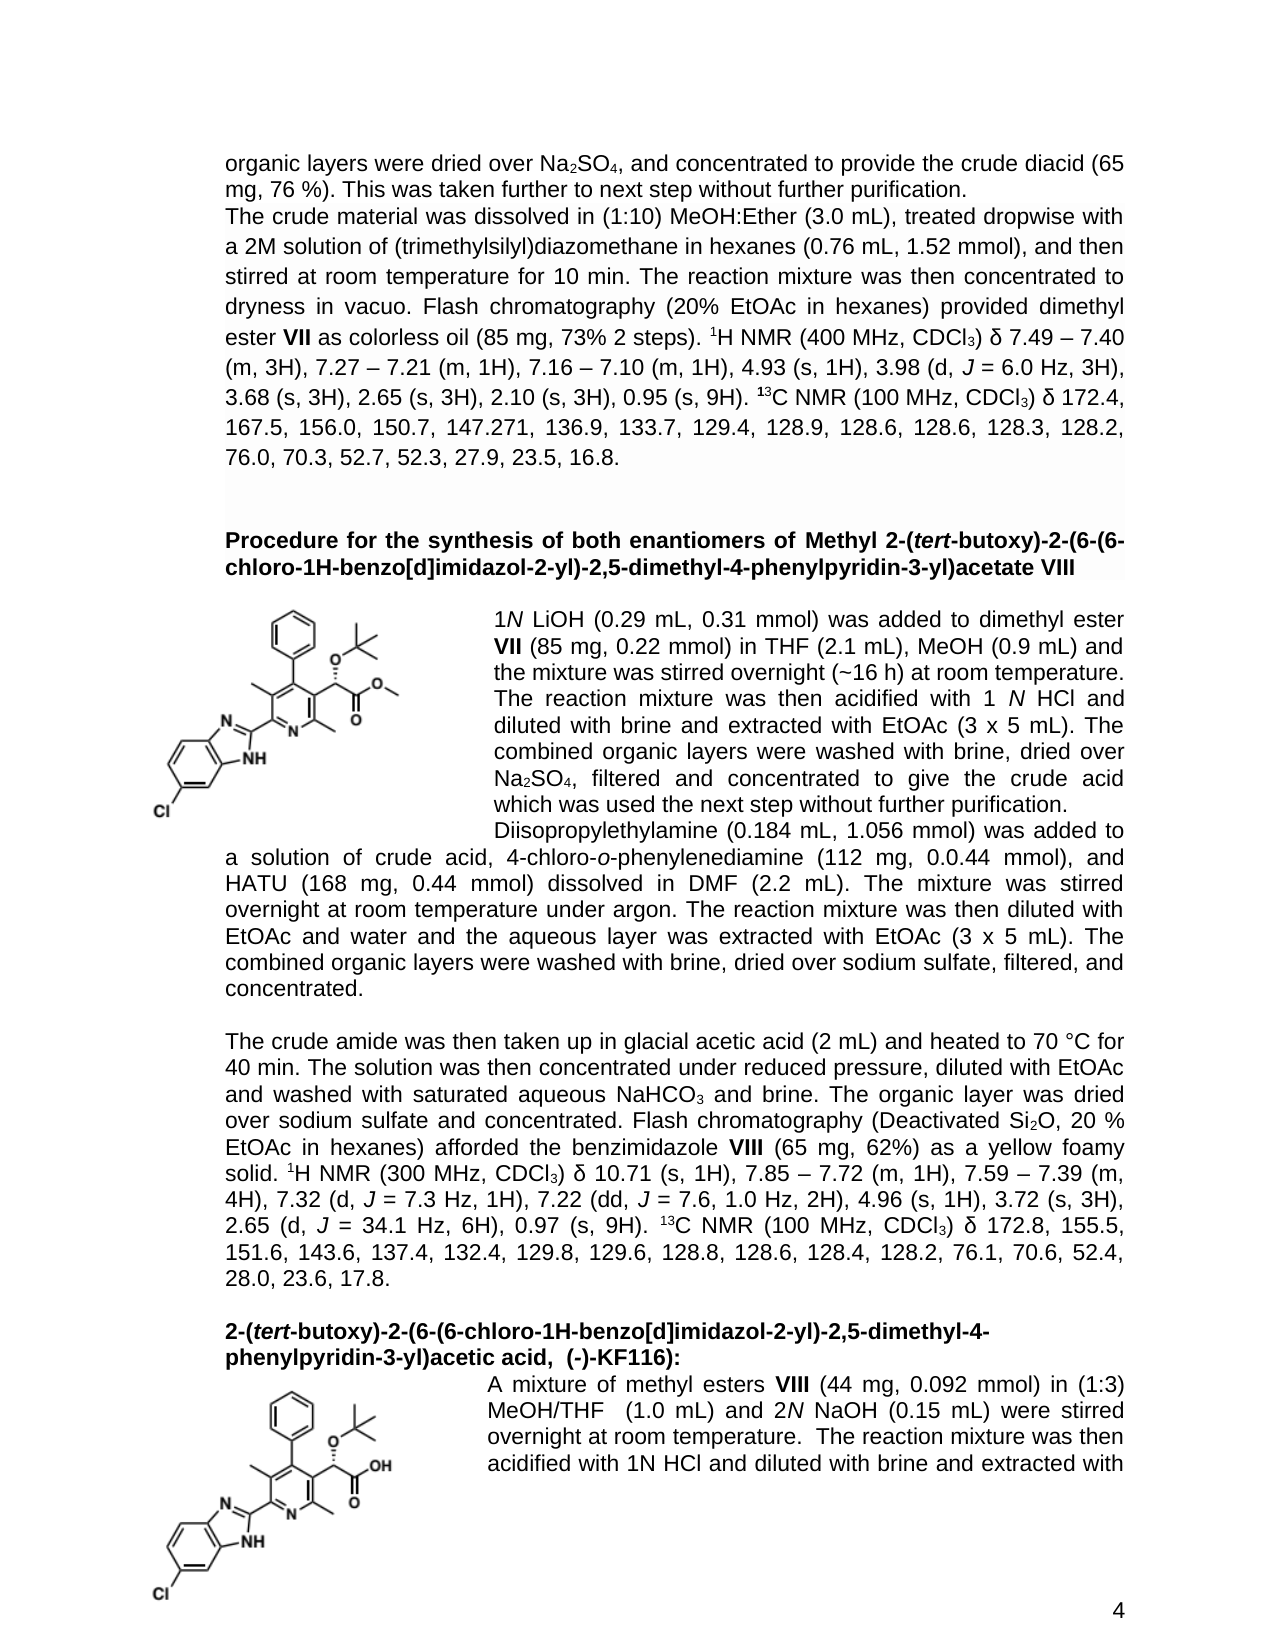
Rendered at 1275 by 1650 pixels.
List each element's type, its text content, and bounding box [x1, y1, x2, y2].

text Diisopropylethylamine (0.184 mL, 1.056 mmol) was added to a solution of crude acid, 4-chloro-o-phenylenediamine (112 mg, 0.0.44 mmol), and HATU (168 mg, 0.44 mmol) dissolved in DMF (2.2 mL). The mixture was stirred overnight at room temperature under argon. The reaction mixture was then diluted with EtOAc and water and the aqueous layer was extracted with EtOAc (3 x 5 mL). The combined organic layers were washed with brine, dried over sodium sulfate, filtered, and concentrated. [225, 817, 1125, 1002]
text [225, 150, 1125, 203]
subtitle The crude material was dissolved in (1:10) MeOH:Ether (3.0 mL), treated dropwise with a 2M solution of (trimethylsilyl)diazomethane in hexanes (0.76 mL, 1.52 mmol), and then stirred at room temperature for 10 min. The reaction mixture was then concentrated to dryness in vacuo. Flash chromatography (20% EtOAc in hexanes) provided dimethyl ester VII as colorless oil (85 mg, 73% 2 steps). 1H NMR (400 MHz, CDCl3) δ 7.49 – 7.40 (m, 3H), 7.27 – 7.21 (m, 1H), 7.16 – 7.10 (m, 1H), 4.93 (s, 1H), 3.98 (d, J = 6.0 Hz, 3H), 3.68 (s, 3H), 2.65 (s, 3H), 2.10 (s, 3H), 0.95 (s, 9H). 13C NMR (100 MHz, CDCl3) δ 172.4, 167.5, 156.0, 150.7, 147.271, 136.9, 133.7, 129.4, 128.9, 128.6, 128.6, 128.3, 128.2, 76.0, 70.3, 52.7, 52.3, 27.9, 23.5, 16.8. [225, 203, 1125, 471]
text 2-(tert-butoxy)-2-(6-(6-chloro-1H-benzo[d]imidazol-2-yl)-2,5-dimethyl-4-phenylpyridin-3-yl)acetic acid, (-)-KF116): [225, 1318, 1125, 1371]
subtitle Procedure for the synthesis of both enantiomers of Methyl 2-(tert-butoxy)-2-(6-(6-chloro-1H-benzo[d]imidazol-2-yl)-2,5-dimethyl-4-phenylpyridin-3-yl)acetate VIII [225, 527, 1125, 580]
text 1N LiOH (0.29 mL, 0.31 mmol) was added to dimethyl ester VII (85 mg, 0.22 mmol) in THF (2.1 mL), MeOH (0.9 mL) and the mixture was stirred overnight (~16 h) at room temperature. The reaction mixture was then acidified with 1 N HCl and diluted with brine and extracted with EtOAc (3 x 5 mL). The combined organic layers were washed with brine, dried over Na2SO4, filtered and concentrated to give the crude acid which was used the next step without further purification. [225, 606, 1125, 817]
text The crude amide was then taken up in glacial acetic acid (2 mL) and heated to 70 °C for 40 min. The solution was then concentrated under reduced pressure, diluted with EtOAc and washed with saturated aqueous NaHCO3 and brine. The organic layer was dried over sodium sulfate and concentrated. Flash chromatography (Deactivated Si2O, 20 % EtOAc in hexanes) afforded the benzimidazole VIII (65 mg, 62%) as a yellow foamy solid. 1H NMR (300 MHz, CDCl3) δ 10.71 (s, 1H), 7.85 – 7.72 (m, 1H), 7.59 – 7.39 (m, 4H), 7.32 (d, J = 7.3 Hz, 1H), 7.22 (dd, J = 7.6, 1.0 Hz, 2H), 4.96 (s, 1H), 3.72 (s, 3H), 2.65 (d, J = 34.1 Hz, 6H), 0.97 (s, 9H). 13C NMR (100 MHz, CDCl3) δ 172.8, 155.5, 151.6, 143.6, 137.4, 132.4, 129.8, 129.6, 128.8, 128.6, 128.4, 128.2, 76.1, 70.6, 52.4, 28.0, 23.6, 17.8. [225, 1028, 1125, 1292]
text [225, 1371, 1125, 1476]
